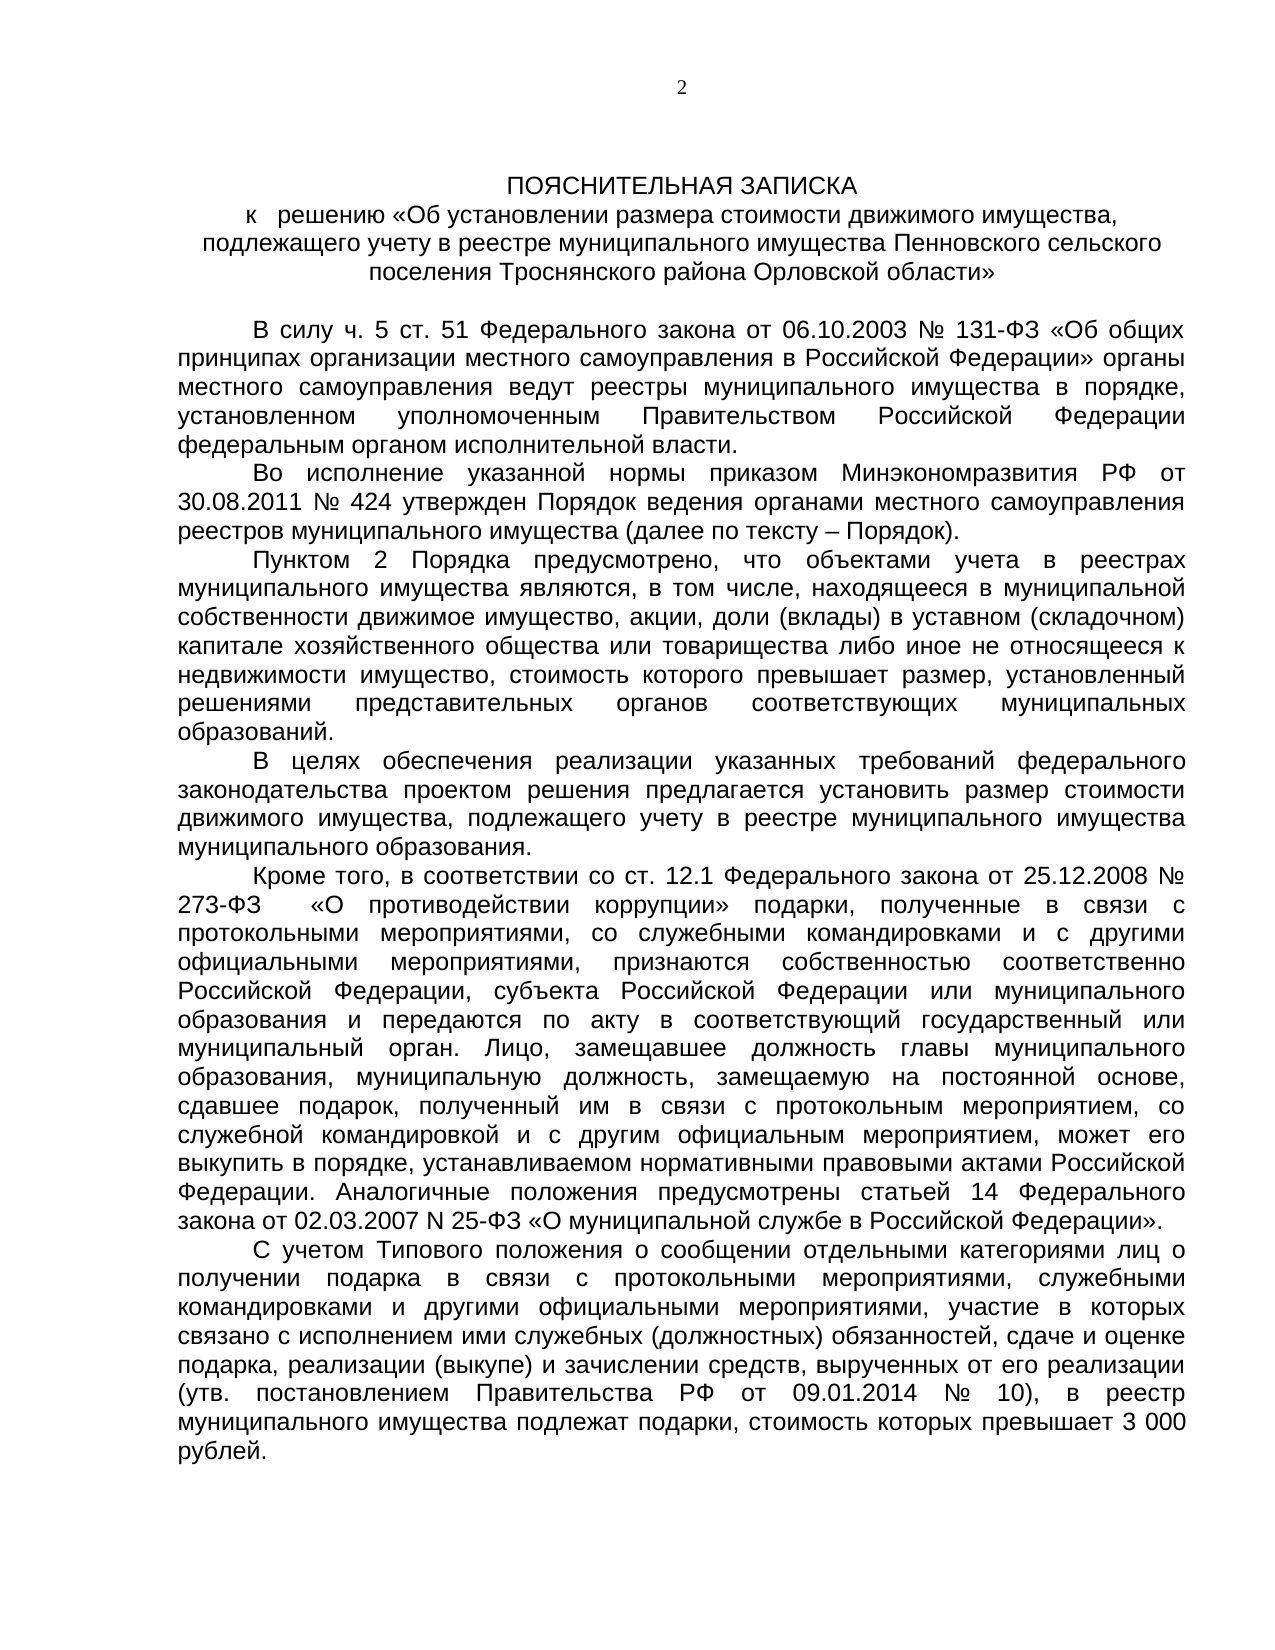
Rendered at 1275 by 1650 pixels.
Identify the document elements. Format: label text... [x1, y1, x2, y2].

text Пунктом 2 Порядка предусмотрено, что объектами учета в реестрах муниципального имущества являются, в том числе, находящееся в муниципальной собственности движимое имущество, акции, доли (вклады) в уставном (складочном) капитале хозяйственного общества или товарищества либо иное не относящееся к недвижимости имущество, стоимость которого превышает размер, установленный решениями представительных органов соответствующих муниципальных образований. [177, 544, 1186, 746]
text В целях обеспечения реализации указанных требований федерального законодательства проектом решения предлагается установить размер стоимости движимого имущества, подлежащего учету в реестре муниципального имущества муниципального образования. [177, 746, 1186, 861]
text Кроме того, в соответствии со ст. 12.1 Федерального закона от 25.12.2008 № 273-ФЗ «О противодействии коррупции» подарки, полученные в связи с протокольными мероприятиями, со служебными командировками и с другими официальными мероприятиями, признаются собственностью соответственно Российской Федерации, субъекта Российской Федерации или муниципального образования и передаются по акту в соответствующий государственный или муниципальный орган. Лицо, замещавшее должность главы муниципального образования, муниципальную должность, замещаемую на постоянной основе, сдавшее подарок, полученный им в связи с протокольным мероприятием, со служебной командировкой и с другим официальным мероприятием, может его выкупить в порядке, устанавливаемом нормативными правовыми актами Российской Федерации. Аналогичные положения предусмотрены статьей 14 Федерального закона от 02.03.2007 N 25-ФЗ «О муниципальной службе в Российской Федерации». [177, 861, 1186, 1234]
text В силу ч. 5 ст. 51 Федерального закона от 06.10.2003 № 131-ФЗ «Об общих принципах организации местного самоуправления в Российской Федерации» органы местного самоуправления ведут реестры муниципального имущества в порядке, установленном уполномоченным Правительством Российской Федерации федеральным органом исполнительной власти. [177, 314, 1186, 458]
text Во исполнение указанной нормы приказом Минэкономразвития РФ от 30.08.2011 № 424 утвержден Порядок ведения органами местного самоуправления реестров муниципального имущества (далее по тексту – Порядок). [177, 458, 1186, 544]
text С учетом Типового положения о сообщении отдельными категориями лиц о получении подарка в связи с протокольными мероприятиями, служебными командировками и другими официальными мероприятиями, участие в которых связано с исполнением ими служебных (должностных) обязанностей, сдаче и оценке подарка, реализации (выкупе) и зачислении средств, вырученных от его реализации (утв. постановлением Правительства РФ от 09.01.2014 № 10), в реестр муниципального имущества подлежат подарки, стоимость которых превышает 3 000 рублей. [177, 1234, 1186, 1464]
text ПОЯСНИТЕЛЬНАЯ ЗАПИСКА [177, 171, 1186, 199]
text к решению «Об установлении размера стоимости движимого имущества, подлежащего учету в реестре муниципального имущества Пенновского сельского поселения Троснянского района Орловской области» [177, 199, 1186, 286]
